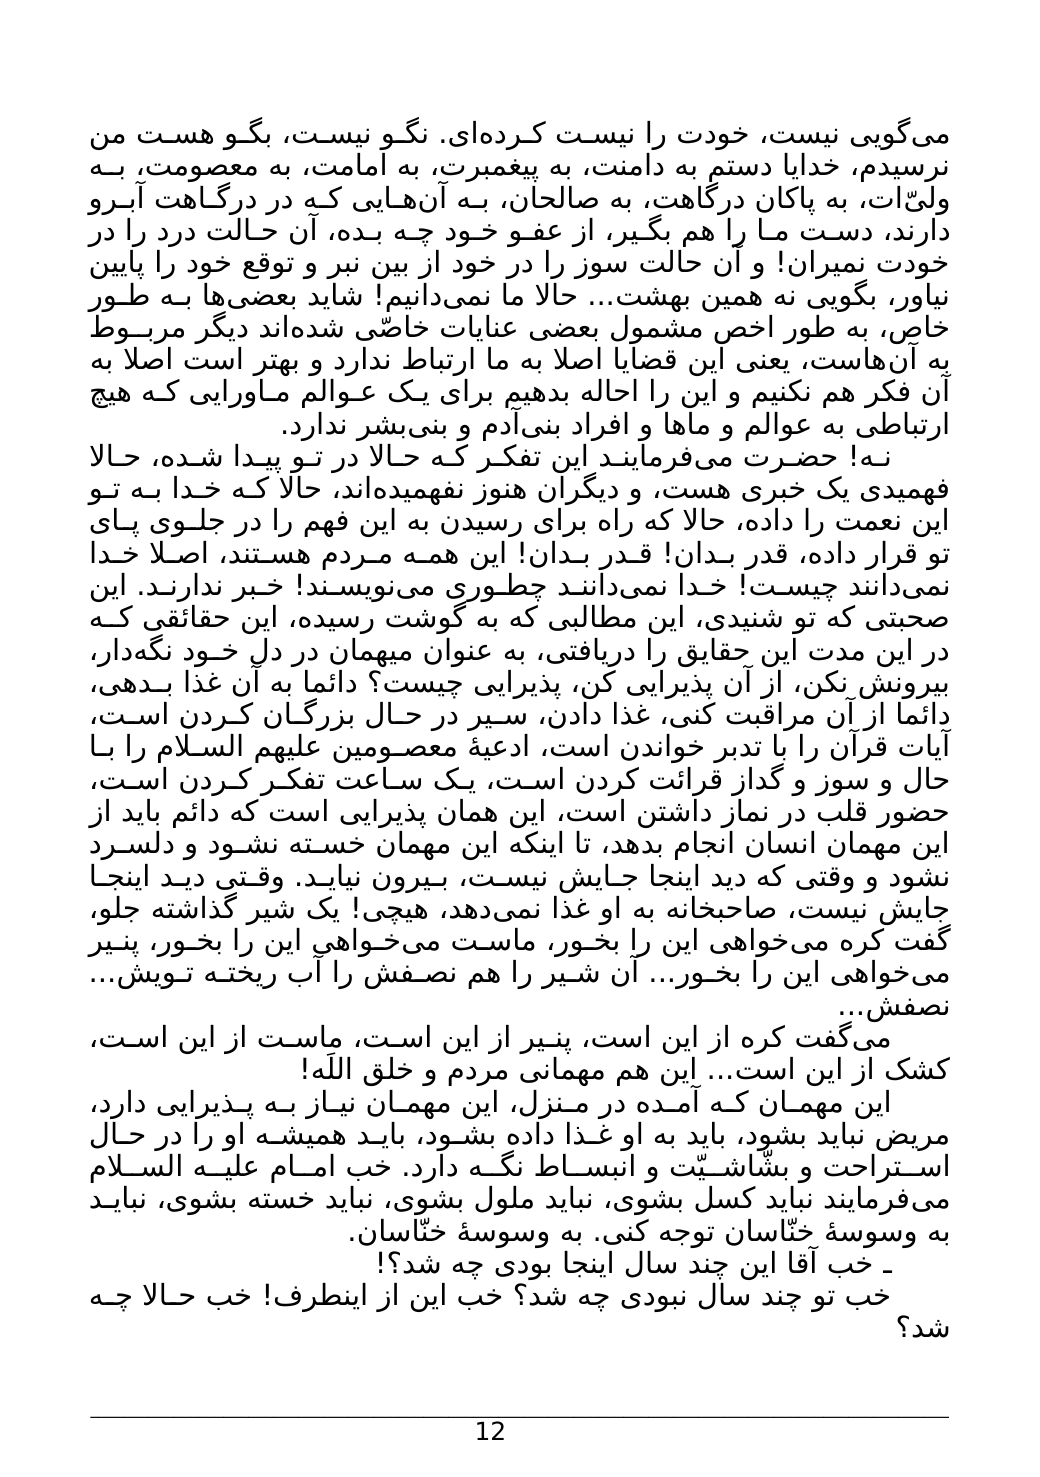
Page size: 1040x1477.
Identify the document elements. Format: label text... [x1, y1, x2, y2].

text نه! حضرت می‌فرمایند این تفکر که حالا در تو پیدا شده، حالا فهمیدی یک خبری هست، و دیگران هنوز نفهمیده‌اند، حالا که خدا به تو این نعمت را داده، حالا که راه برای رسیدن به این فهم را در جلوی پای تو قرار داده، قدر بدان! قدر بدان! این همه مردم هستند، اصلا خدا نمی‌دانند چیست! خدا نمی‌دانند چطوری می‌نویسند! خبر ندارند. این صحبتی که تو شنیدی، این مطالبی که به گوشت رسیده، این حقائقی که در این مدت این حقایق را دریافتی، به عنوان میهمان در دل خود نگه‌دار، بیرونش نکن، از آن پذیرایی کن، پذیرایی چیست؟ دائما به آن غذا بدهی، دائما از آن مراقبت کنی، غذا دادن، سیر در حال بزرگان کردن است، آیات قرآن را با تدبر خواندن است، ادعیۀ معصومین علیهم السلام را با حال و سوز و گداز قرائت کردن است، یک ساعت تفکر کردن است، حضور قلب در نماز داشتن است، این همان پذیرایی است که دائم باید از این مهمان انسان انجام بدهد، تا اینکه این مهمان خسته نشود و دلسرد نشود و وقتی که دید اینجا جایش نیست، بیرون نیاید. وقتی دید اینجا جایش نیست، صاحبخانه به او غذا نمی‌دهد، هیچی! یک شیر گذاشته جلو، گفت کره می‌خواهی این را بخور، ماست می‌خواهی این را بخور، پنیر می‌خواهی این را بخور... آن شیر را هم نصفش را آب ریخته تویش... نصفش... [89, 441, 951, 1022]
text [89, 118, 951, 441]
text این مهمان که آمده در منزل، این مهمان نیاز به پذیرایی دارد، مریض نباید بشود، باید به او غذا داده بشود، باید همیشه او را در حال استراحت و بشّاشیّت و انبساط نگه دارد. خب امام علیه السلام می‌فرمایند نباید کسل بشوی، نباید ملول بشوی، نباید خسته بشوی، نباید به وسوسۀ خنّاسان توجه کنی. به وسوسۀ خنّاسان. [89, 1087, 951, 1248]
text می‌گفت کره از این است، پنیر از این است، ماست از این است، کشک از این است... این هم مهمانی مردم و خلق اللَه! [89, 1022, 951, 1087]
text خب تو چند سال نبودی چه شد؟ خب این از اینطرف! خب حالا چه شد؟ [89, 1280, 951, 1344]
text ـ خب آقا این چند سال اینجا بودی چه شد؟! [89, 1248, 951, 1280]
